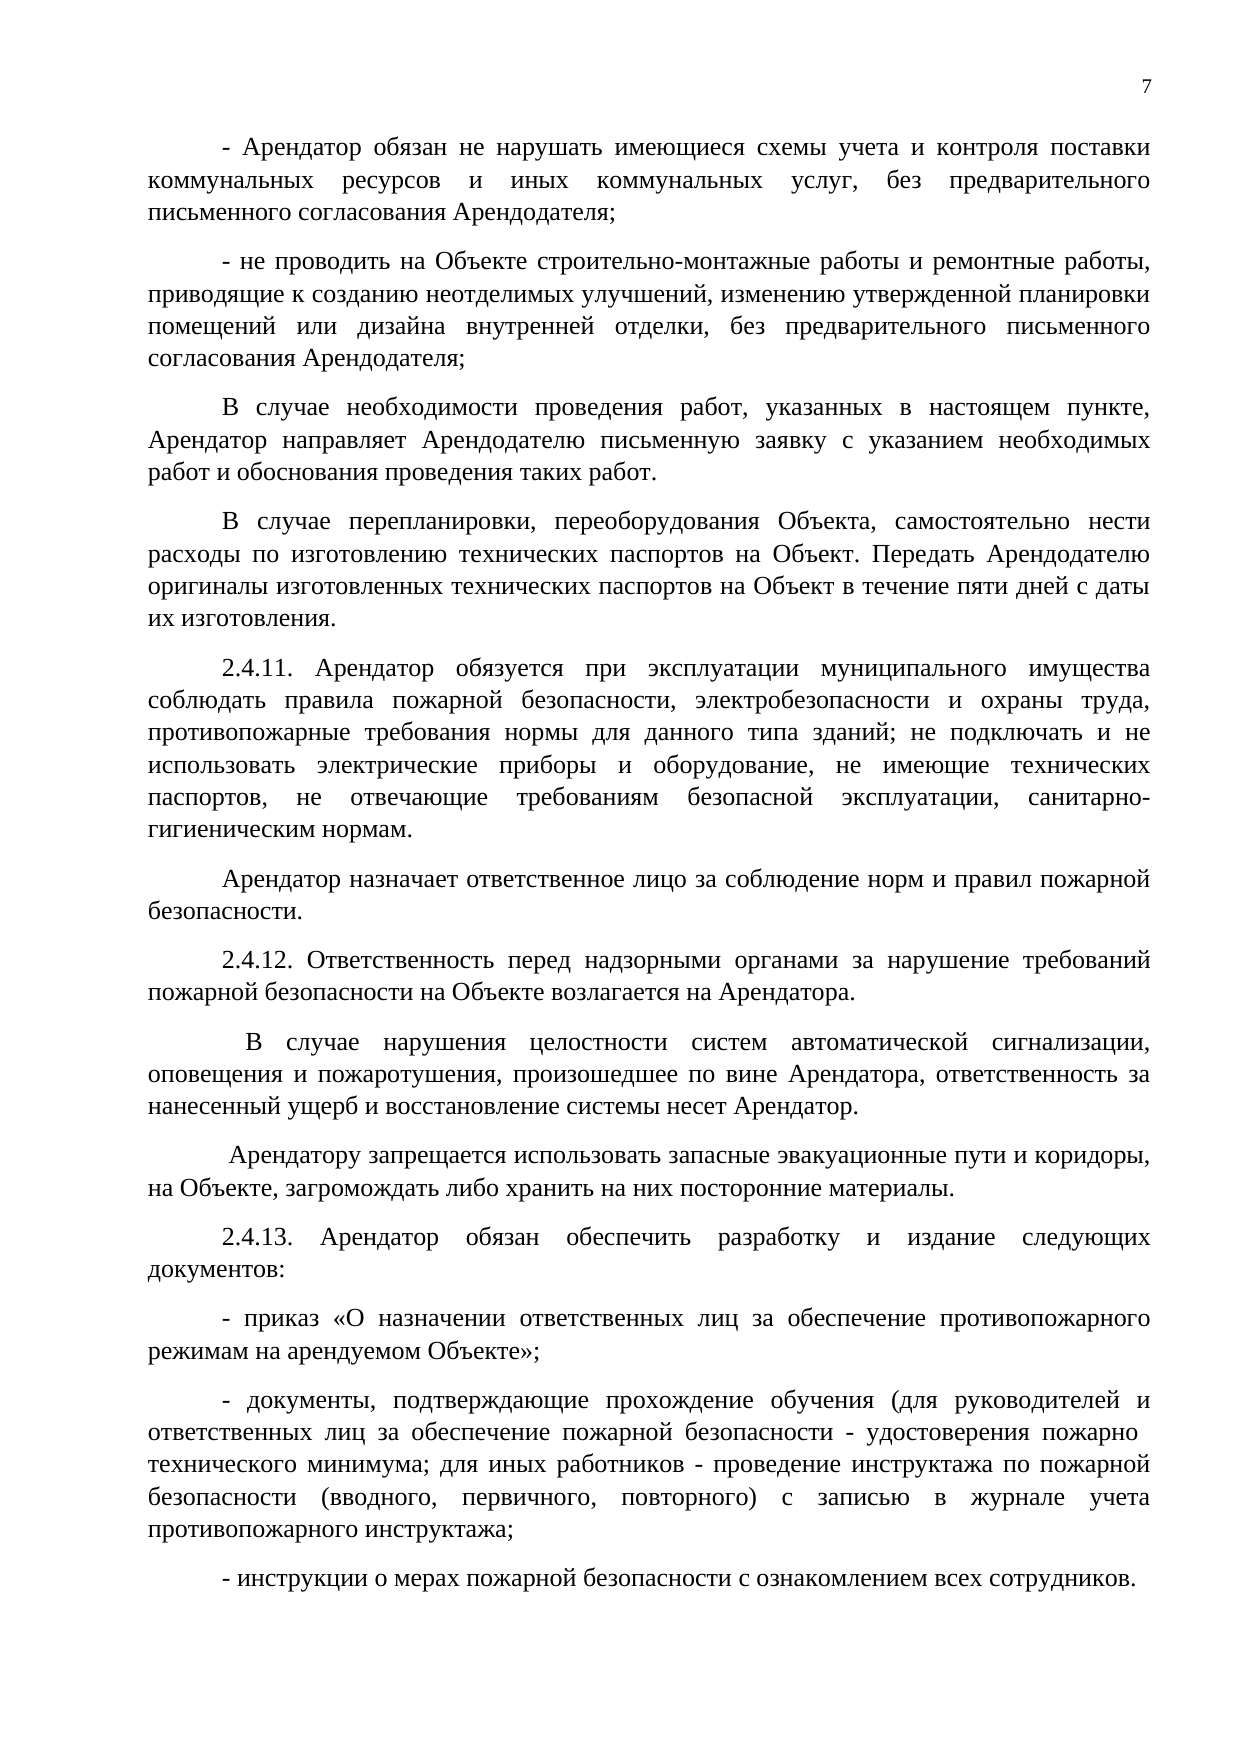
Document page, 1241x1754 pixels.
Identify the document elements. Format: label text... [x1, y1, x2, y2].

text Арендатору запрещается использовать запасные эвакуационные пути и коридоры, на Объекте, загромождать либо хранить на них посторонние материалы. [148, 1139, 1152, 1202]
text - не проводить на Объекте строительно-монтажные работы и ремонтные работы, приводящие к созданию неотделимых улучшений, изменению утвержденной планировки помещений или дизайна внутренней отделки, без предварительного письменного согласования Арендодателя; [148, 245, 1152, 372]
text - инструкции о мерах пожарной безопасности с ознакомлением всех сотрудников. [148, 1562, 1152, 1592]
text 2.4.12. Ответственность перед надзорными органами за нарушение требований пожарной безопасности на Объекте возлагается на Арендатора. [148, 944, 1152, 1006]
text 2.4.13. Арендатор обязан обеспечить разработку и издание следующих документов: [148, 1221, 1152, 1283]
text - приказ «О назначении ответственных лиц за обеспечение противопожарного режимам на арендуемом Объекте»; [148, 1302, 1152, 1365]
text В случае нарушения целостности систем автоматической сигнализации, оповещения и пожаротушения, произошедшее по вине Арендатора, ответственность за нанесенный ущерб и восстановление системы несет Арендатор. [148, 1026, 1152, 1120]
text В случае необходимости проведения работ, указанных в настоящем пункте, Арендатор направляет Арендодателю письменную заявку с указанием необходимых работ и обоснования проведения таких работ. [148, 391, 1152, 486]
text В случае перепланировки, переоборудования Объекта, самостоятельно нести расходы по изготовлению технических паспортов на Объект. Передать Арендодателю оригиналы изготовленных технических паспортов на Объект в течение пяти дней с даты их изготовления. [148, 505, 1152, 632]
text 2.4.11. Арендатор обязуется при эксплуатации муниципального имущества соблюдать правила пожарной безопасности, электробезопасности и охраны труда, противопожарные требования нормы для данного типа зданий; не подключать и не использовать электрические приборы и оборудование, не имеющие технических паспортов, не отвечающие требованиям безопасной эксплуатации, санитарно-гигиеническим нормам. [148, 652, 1152, 843]
text Арендатор назначает ответственное лицо за соблюдение норм и правил пожарной безопасности. [148, 863, 1152, 925]
text - документы, подтверждающие прохождение обучения (для руководителей и ответственных лиц за обеспечение пожарной безопасности - удостоверения пожарно ­ технического минимума; для иных работников - проведение инструктажа по пожарной безопасности (вводного, первичного, повторного) с записью в журнале учета противопожарного инструктажа; [148, 1384, 1152, 1543]
text - Арендатор обязан не нарушать имеющиеся схемы учета и контроля поставки коммунальных ресурсов и иных коммунальных услуг, без предварительного письменного согласования Арендодателя; [148, 131, 1152, 226]
